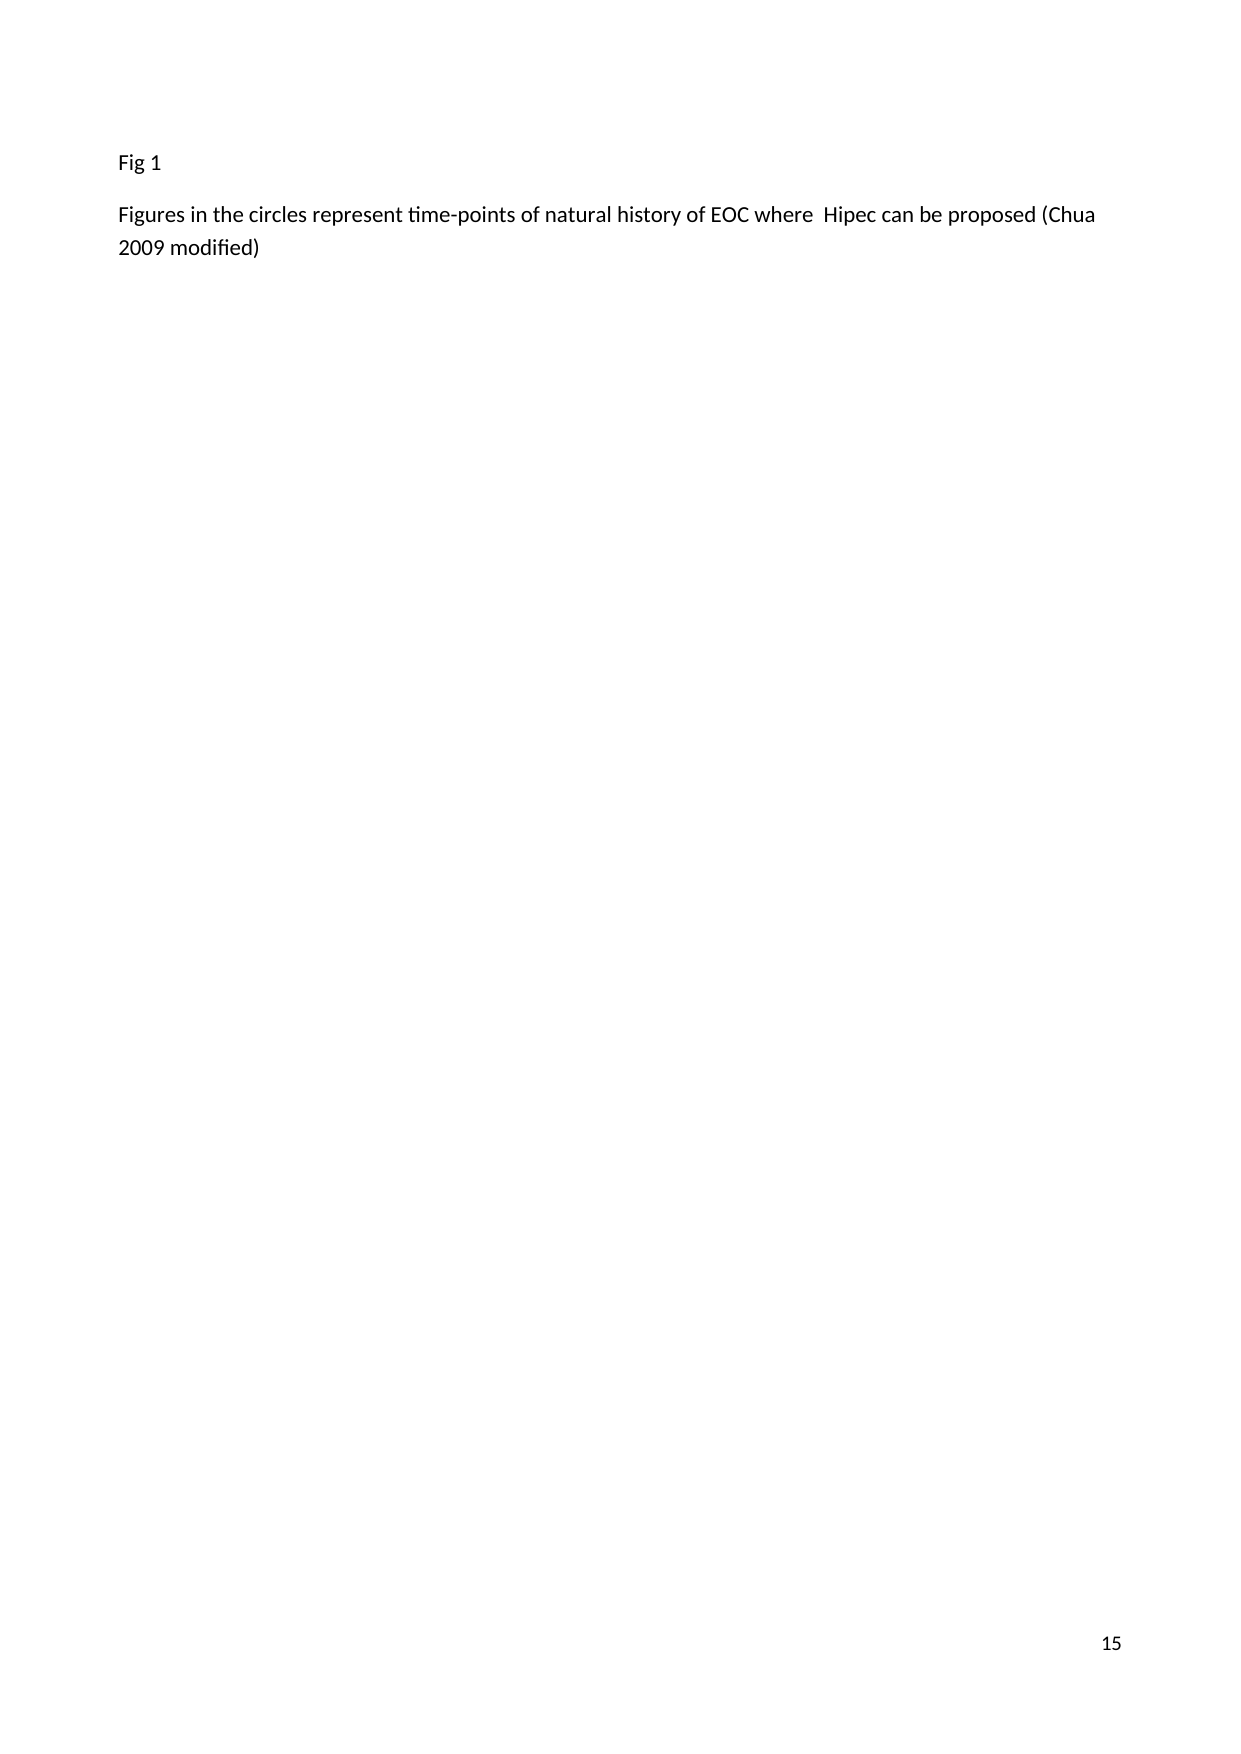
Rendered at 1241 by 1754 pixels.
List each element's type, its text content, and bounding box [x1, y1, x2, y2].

text Figures in the circles represent time-points of natural history of EOC where Hipec can be proposed (Chua 2009 modified) [118, 201, 1122, 261]
text Fig 1 [118, 148, 1122, 176]
